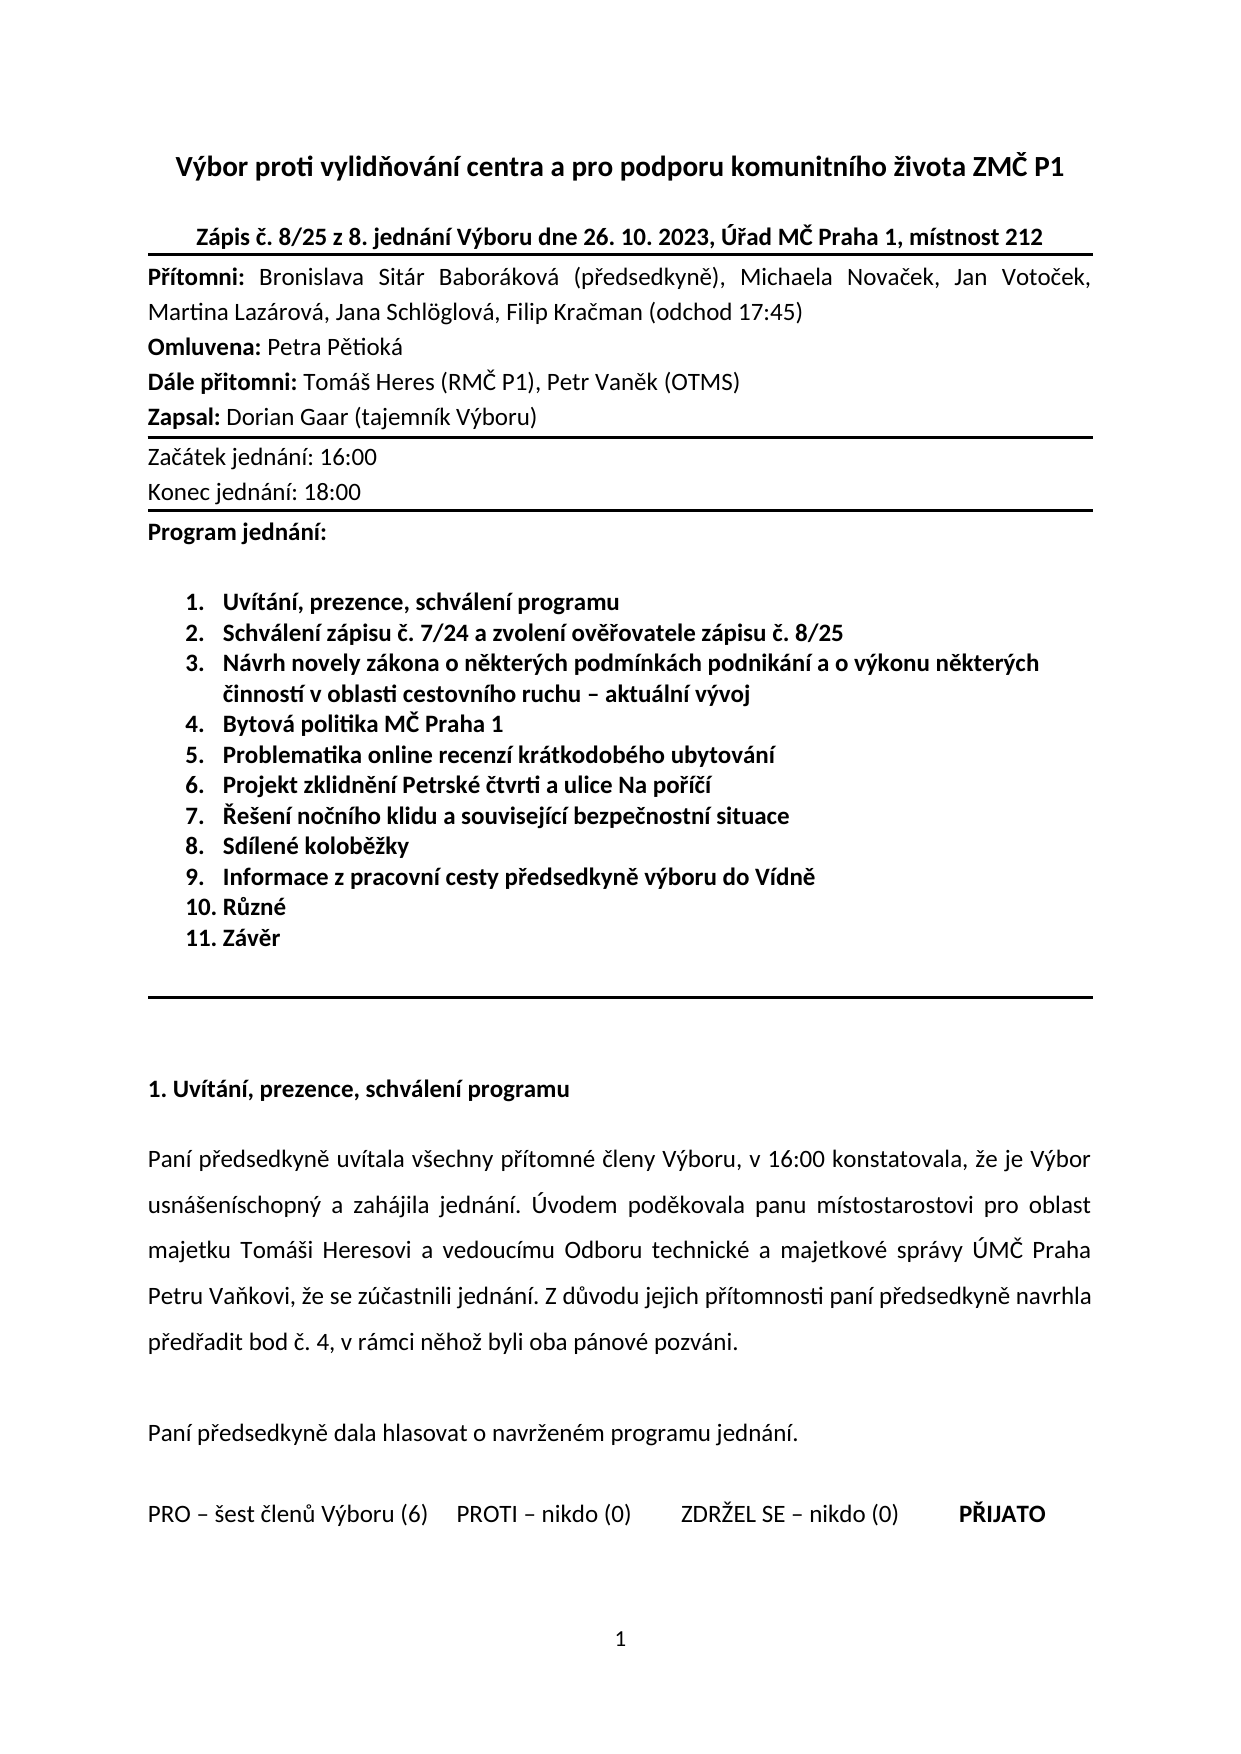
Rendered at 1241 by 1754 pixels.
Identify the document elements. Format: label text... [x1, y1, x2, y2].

text Omluvena: Petra Pětioká [148, 331, 1093, 361]
list Problematika online recenzí krátkodobého ubytování [185, 739, 1093, 769]
list Schválení zápisu č. 7/24 a zvolení ověřovatele zápisu č. 8/25 [185, 617, 1093, 647]
text Paní předsedkyně dala hlasovat o navrženém programu jednání. [148, 1418, 1093, 1448]
text 1. Uvítání, prezence, schválení programu [148, 1073, 1093, 1104]
list Sdílené koloběžky [185, 831, 1093, 861]
list Řešení nočního klidu a související bezpečnostní situace [185, 800, 1093, 831]
text Přítomni: Bronislava Sitár Baboráková (předsedkyně), Michaela Novaček, Jan Votoček, Martina Lazárová, Jana Schlöglová, Filip Kračman (odchod 17:45) [148, 261, 1093, 326]
text Začátek jednání: 16:00 [148, 439, 1093, 471]
text Výbor proti vylidňování centra a pro podporu komunitního života ZMČ P1 [148, 148, 1093, 183]
list Bytová politika MČ Praha 1 [185, 708, 1093, 739]
list Závěr [185, 922, 1093, 953]
text Zapsal: Dorian Gaar (tajemník Výboru) [148, 401, 1093, 431]
text Zápis č. 8/25 z 8. jednání Výboru dne 26. 10. 2023, Úřad MČ Praha 1, místnost 212 [148, 221, 1093, 253]
list Různé [185, 892, 1093, 922]
text Paní předsedkyně uvítala všechny přítomné členy Výboru, v 16:00 konstatovala, že je Výbor usnášeníschopný a zahájila jednání. Úvodem poděkovala panu místostarostovi pro oblast majetku Tomáši Heresovi a vedoucímu Odboru technické a majetkové správy ÚMČ Praha Petru Vaňkovi, že se zúčastnili jednání. Z důvodu jejich přítomnosti paní předsedkyně navrhla předřadit bod č. 4, v rámci něhož byli oba pánové pozváni. [148, 1143, 1093, 1357]
list Projekt zklidnění Petrské čtvrti a ulice Na poříčí [185, 769, 1093, 800]
text Dále přitomni: Tomáš Heres (RMČ P1), Petr Vaněk (OTMS) [148, 366, 1093, 396]
list Návrh novely zákona o některých podmínkách podnikání a o výkonu některých činností v oblasti cestovního ruchu – aktuální vývoj [185, 647, 1093, 708]
list Informace z pracovní cesty předsedkyně výboru do Vídně [185, 861, 1093, 892]
text Program jednání: [148, 516, 1093, 547]
list Uvítání, prezence, schválení programu [185, 586, 1093, 617]
text Konec jednání: 18:00 [148, 471, 1093, 509]
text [148, 1498, 1093, 1529]
